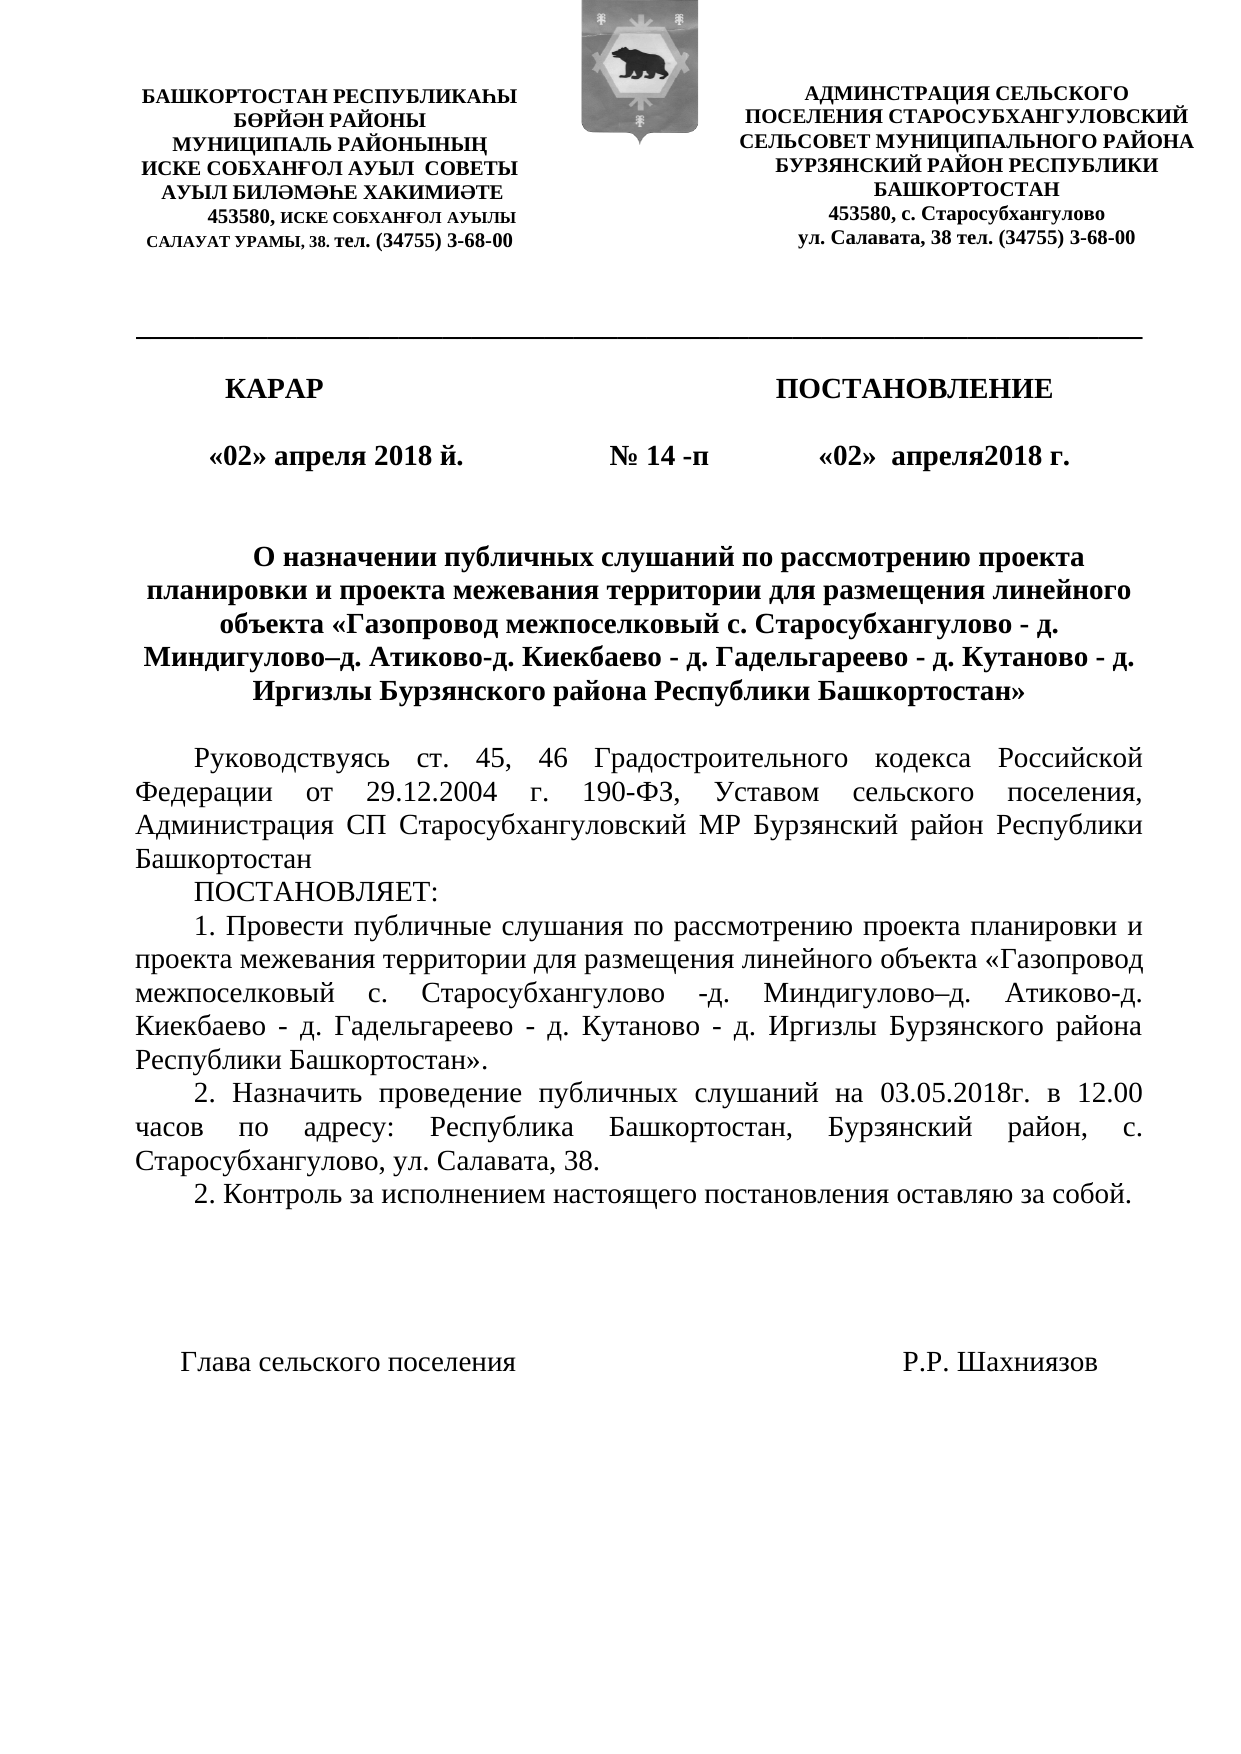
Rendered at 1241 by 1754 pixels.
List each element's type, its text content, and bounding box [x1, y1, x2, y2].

text ИСКЕ СОБХАНҒОЛ АУЫЛ СОВЕТЫ [113, 156, 546, 180]
text 453580, с. Старосубхангулово [738, 201, 1195, 225]
text МУНИЦИПАЛЬ РАЙОНЫНЫҢ [113, 132, 546, 156]
text 2. Контроль за исполнением настоящего постановления оставляю за собой. [135, 1176, 1144, 1210]
text 453580, ИСКЕ СОБХАНҒОЛ АУЫЛЫ [113, 204, 546, 228]
text САЛАУАТ УРАМЫ, 38. тел. (34755) 3-68-00 [113, 228, 546, 252]
text Глава сельского поселения Р.Р. Шахниязов [135, 1344, 1144, 1377]
text 1. Провести публичные слушания по рассмотрению проекта планировки и проекта межевания территории для размещения линейного объекта «Газопровод межпоселковый с. Старосубхангулово -д. Миндигулово–д. Атиково-д. Киекбаево - д. Гадельгареево - д. Кутаново - д. Иргизлы Бурзянского района Республики Башкортостан». [135, 908, 1144, 1076]
text О назначении публичных слушаний по рассмотрению проекта планировки и проекта межевания территории для размещения линейного объекта «Газопровод межпоселковый с. Старосубхангулово - д. Миндигулово–д. Атиково-д. Киекбаево - д. Гадельгареево - д. Кутаново - д. Иргизлы Бурзянского района Республики Башкортостан» [135, 539, 1144, 707]
text ПОСТАНОВЛЯЕТ: [135, 874, 1144, 908]
text 2. Назначить проведение публичных слушаний на 03.05.2018г. в 12.00 часов по адресу: Республика Башкортостан, Бурзянский район, с. Старосубхангулово, ул. Салавата, 38. [135, 1076, 1144, 1176]
text Руководствуясь ст. 45, 46 Градостроительного кодекса Российской Федерации от 29.12.2004 г. 190-ФЗ, Уставом сельского поселения, Администрация СП Старосубхангуловский МР Бурзянский район Республики Башкортостан [135, 740, 1144, 874]
text БУРЗЯНСКИЙ РАЙОН РЕСПУБЛИКИ БАШКОРТОСТАН [738, 153, 1195, 201]
text «02» апреля 2018 й. № 14 -п «02» апреля2018 г. [135, 438, 1144, 472]
text ПОСЕЛЕНИЯ СТАРОСУБХАНГУЛОВСКИЙ СЕЛЬСОВЕТ МУНИЦИПАЛЬНОГО РАЙОНА [738, 104, 1195, 153]
picture [581, 0, 699, 145]
text _____________________________________________________________________ [135, 74, 1144, 342]
text АДМИНСТРАЦИЯ СЕЛЬСКОГО [738, 80, 1195, 104]
text ул. Салавата, 38 тел. (34755) 3-68-00 [738, 225, 1195, 249]
subtitle КАРАР ПОСТАНОВЛЕНИЕ [135, 371, 1144, 405]
text БАШКОРТОСТАН РЕСПУБЛИКАҺЫ БӨРЙӘН РАЙОНЫ [113, 84, 546, 132]
text АУЫЛ БИЛӘМӘҺЕ ХАКИМИӘТЕ [113, 180, 546, 204]
